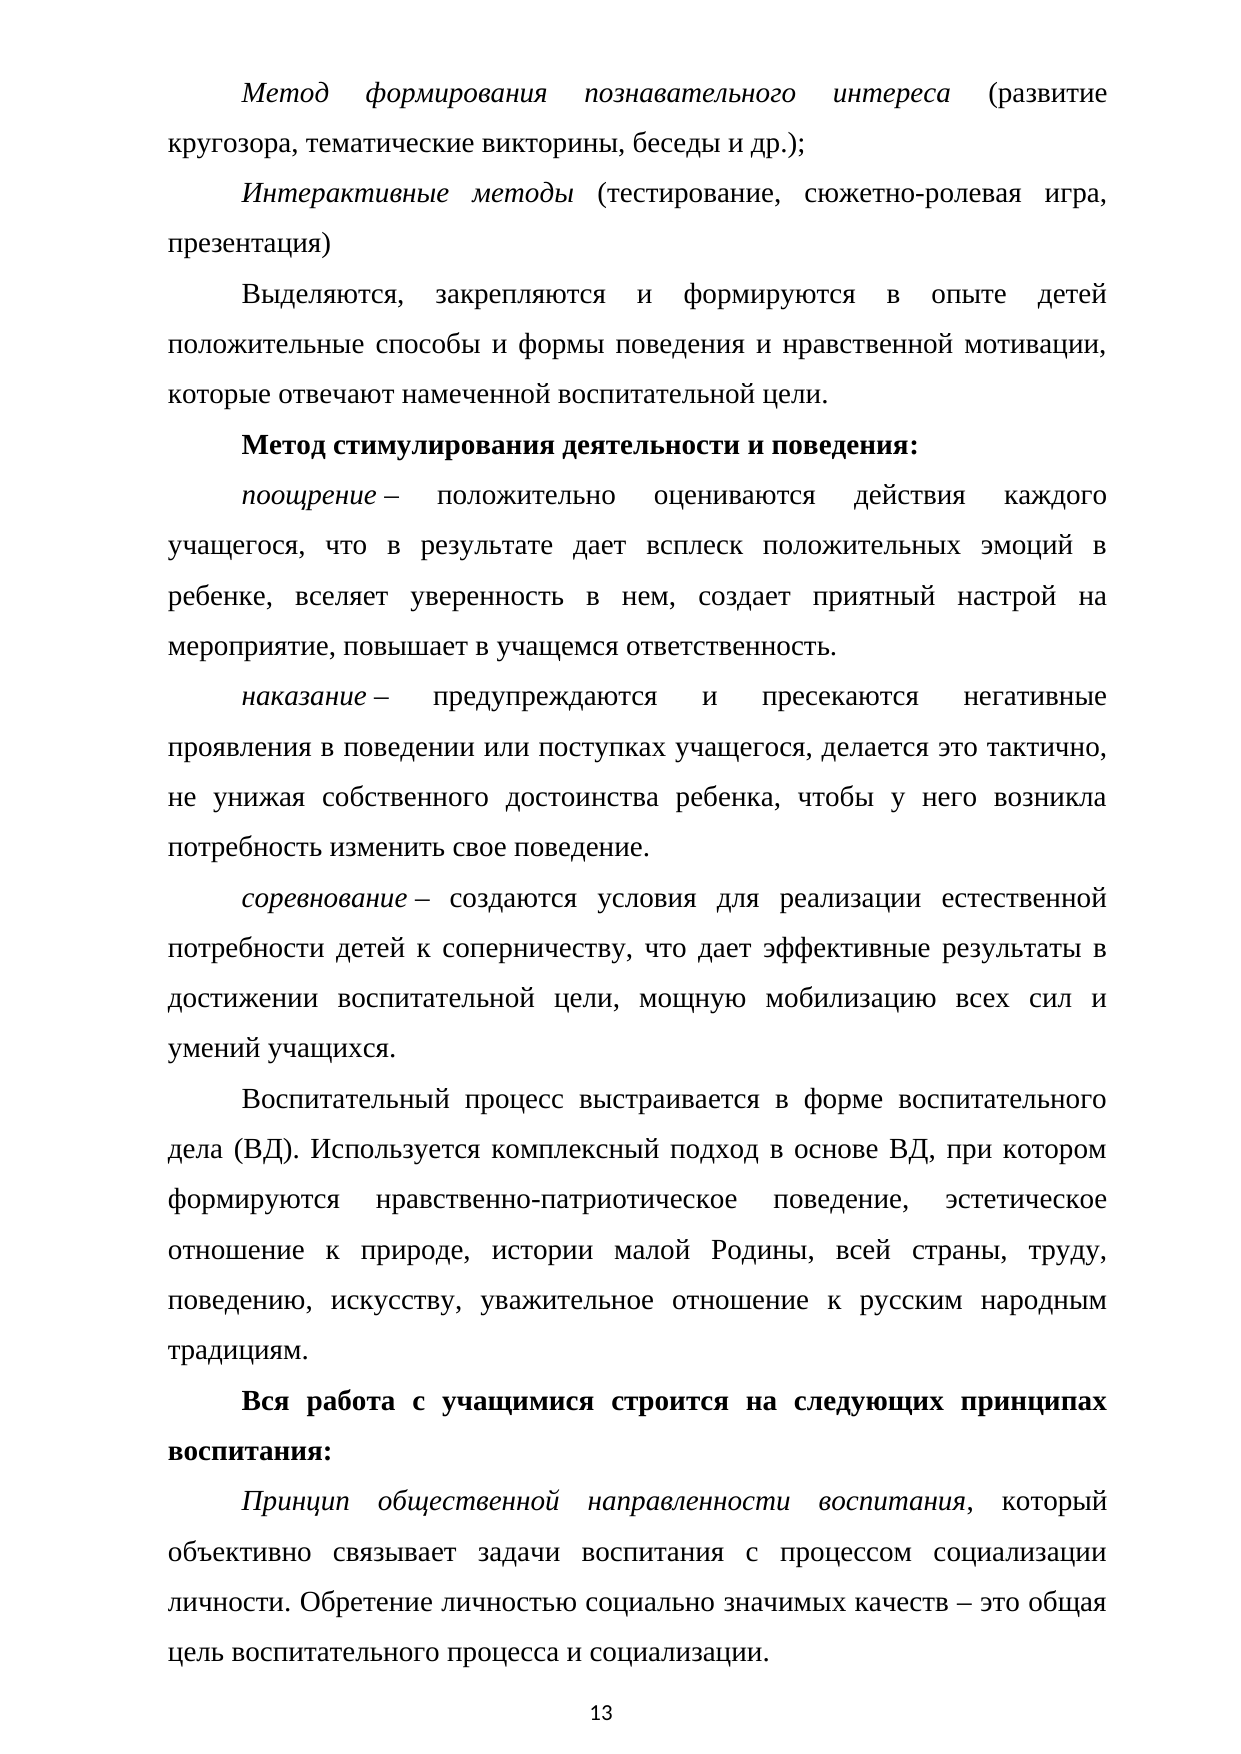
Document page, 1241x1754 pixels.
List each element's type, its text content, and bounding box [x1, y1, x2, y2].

text наказание – предупреждаются и пресекаются негативные проявления в поведении или поступках учащегося, делается это тактично, не унижая собственного достоинства ребенка, чтобы у него возникла потребность изменить свое поведение. [168, 678, 1107, 863]
text Принцип общественной направленности воспитания, который объективно связывает задачи воспитания с процессом социализации личности. Обретение личностью социально значимых качеств – это общая цель воспитательного процесса и социализации. [168, 1483, 1107, 1668]
text Воспитательный процесс выстраивается в форме воспитательного дела (ВД). Используется комплексный подход в основе ВД, при котором формируются нравственно-патриотическое поведение, эстетическое отношение к природе, истории малой Родины, всей страны, труду, поведению, искусству, уважительное отношение к русским народным традициям. [168, 1081, 1107, 1366]
text Метод формирования познавательного интереса (развитие кругозора, тематические викторины, беседы и др.); [168, 75, 1107, 158]
text соревнование – создаются условия для реализации естественной потребности детей к соперничеству, что дает эффективные результаты в достижении воспитательной цели, мощную мобилизацию всех сил и умений учащихся. [168, 880, 1107, 1064]
text поощрение – положительно оцениваются действия каждого учащегося, что в результате дает всплеск положительных эмоций в ребенке, вселяет уверенность в нем, создает приятный настрой на мероприятие, повышает в учащемся ответственность. [168, 477, 1107, 662]
text Метод стимулирования деятельности и поведения: [168, 427, 1107, 460]
text Вся работа с учащимися строится на следующих принципах воспитания: [168, 1383, 1107, 1467]
text Выделяются, закрепляются и формируются в опыте детей положительные способы и формы поведения и нравственной мотивации, которые отвечают намеченной воспитательной цели. [168, 276, 1107, 410]
text Интерактивные методы (тестирование, сюжетно-ролевая игра, презентация) [168, 175, 1107, 259]
